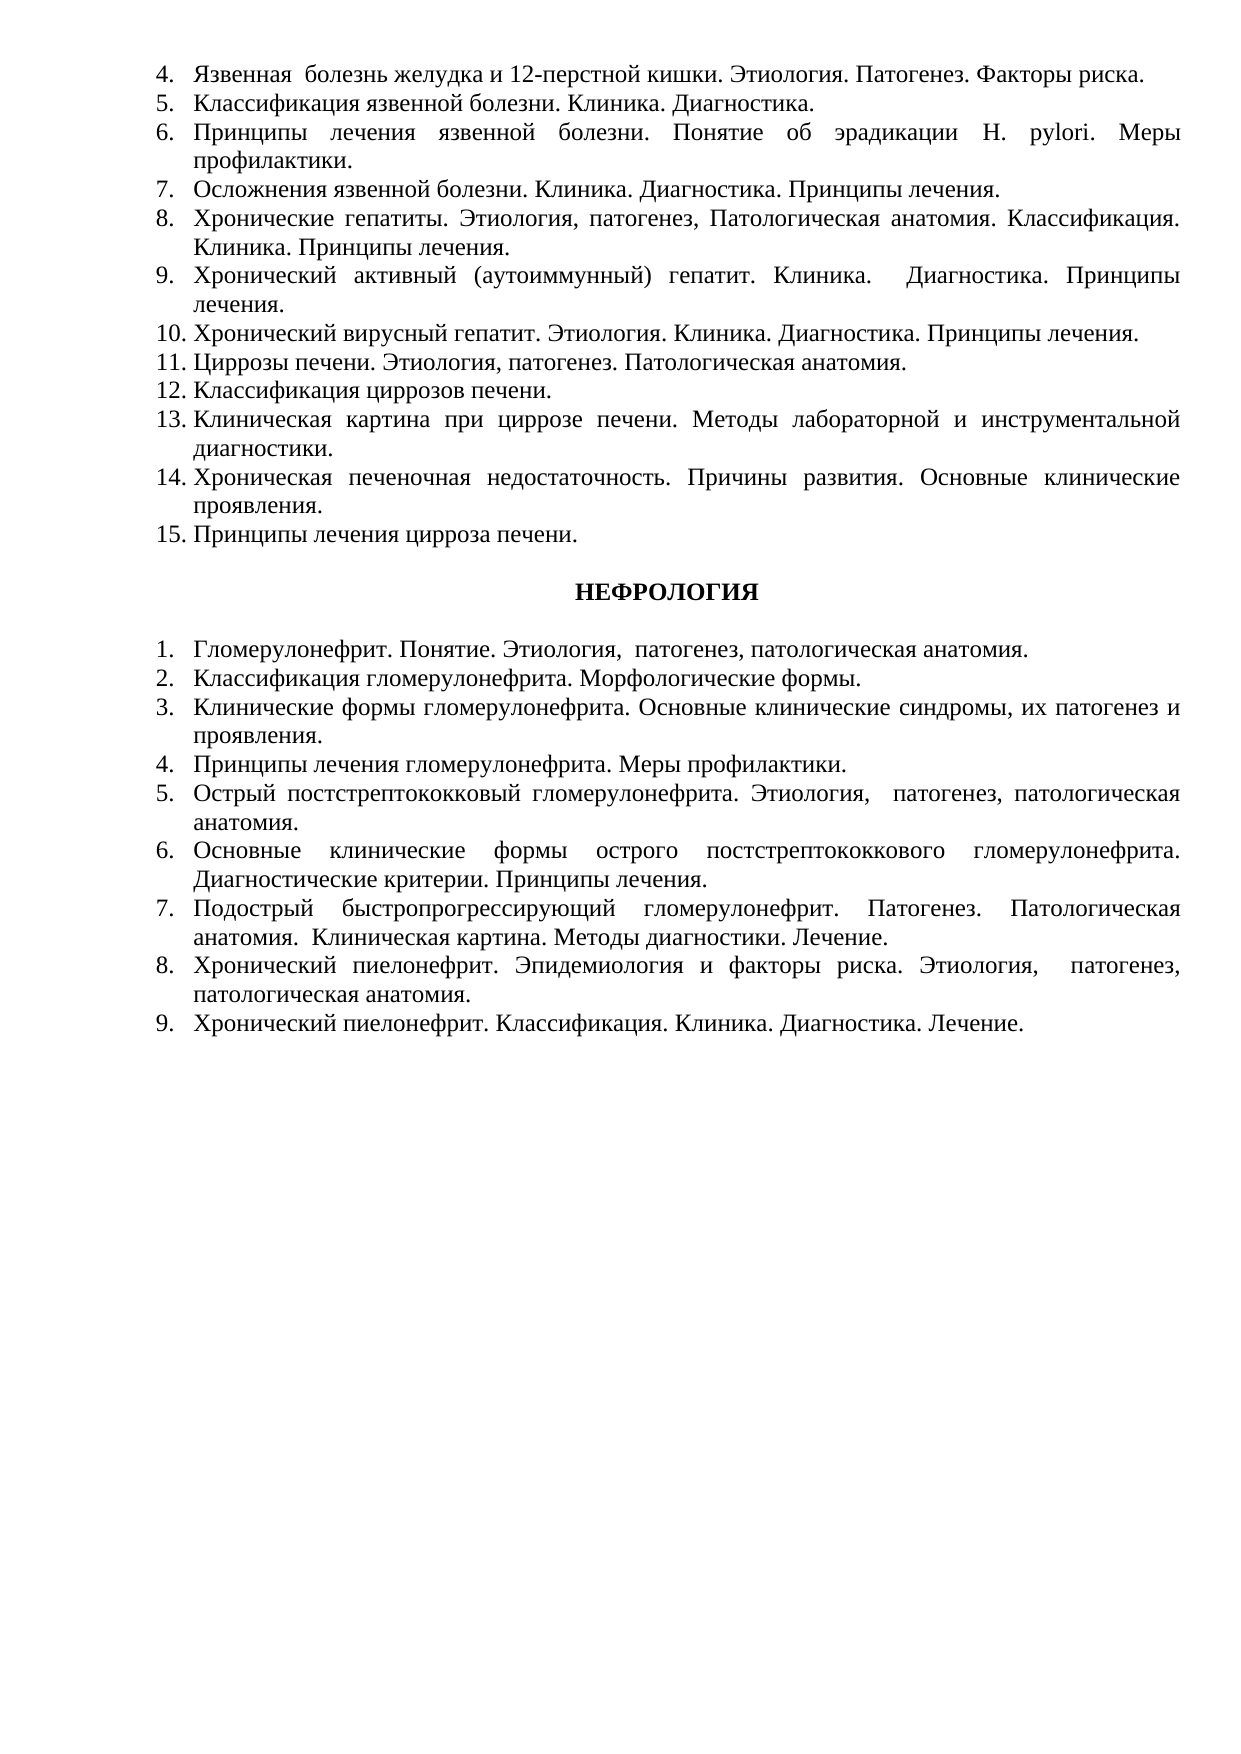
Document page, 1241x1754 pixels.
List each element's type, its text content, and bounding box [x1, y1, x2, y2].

list Клинические формы гломерулонефрита. Основные клинические синдромы, их патогенез и проявления. [156, 692, 1181, 749]
list Принципы лечения цирроза печени. [156, 519, 1181, 548]
list Хронический пиелонефрит. Эпидемиология и факторы риска. Этиология, патогенез, патологическая анатомия. [156, 950, 1181, 1008]
list Классификация гломерулонефрита. Морфологические формы. [156, 663, 1181, 692]
list Принципы лечения язвенной болезни. Понятие об эрадикации H. pylori. Меры профилактики. [156, 117, 1181, 174]
list Хронический вирусный гепатит. Этиология. Клиника. Диагностика. Принципы лечения. [156, 318, 1181, 347]
list Хроническая печеночная недостаточность. Причины развития. Основные клинические проявления. [156, 462, 1181, 519]
list Основные клинические формы острого постстрептококкового гломерулонефрита. Диагностические критерии. Принципы лечения. [156, 835, 1181, 893]
list Принципы лечения гломерулонефрита. Меры профилактики. [156, 749, 1181, 778]
list Клиническая картина при циррозе печени. Методы лабораторной и инструментальной диагностики. [156, 404, 1181, 462]
list Хронический пиелонефрит. Классификация. Клиника. Диагностика. Лечение. [156, 1008, 1181, 1037]
text НЕФРОЛОГИЯ [152, 577, 1181, 605]
list Подострый быстропрогрессирующий гломерулонефрит. Патогенез. Патологическая анатомия. Клиническая картина. Методы диагностики. Лечение. [156, 893, 1181, 950]
list Классификация циррозов печени. [156, 375, 1181, 404]
list Хронический активный (аутоиммунный) гепатит. Клиника. Диагностика. Принципы лечения. [156, 260, 1181, 318]
list Гломерулонефрит. Понятие. Этиология, патогенез, патологическая анатомия. [156, 634, 1181, 663]
list Острый постстрептококковый гломерулонефрита. Этиология, патогенез, патологическая анатомия. [156, 778, 1181, 835]
list Хронические гепатиты. Этиология, патогенез, Патологическая анатомия. Классификация. Клиника. Принципы лечения. [156, 203, 1181, 260]
list Циррозы печени. Этиология, патогенез. Патологическая анатомия. [156, 347, 1181, 375]
list Язвенная болезнь желудка и 12-перстной кишки. Этиология. Патогенез. Факторы риска. [156, 59, 1181, 88]
list Осложнения язвенной болезни. Клиника. Диагностика. Принципы лечения. [156, 174, 1181, 203]
list Классификация язвенной болезни. Клиника. Диагностика. [156, 88, 1181, 117]
